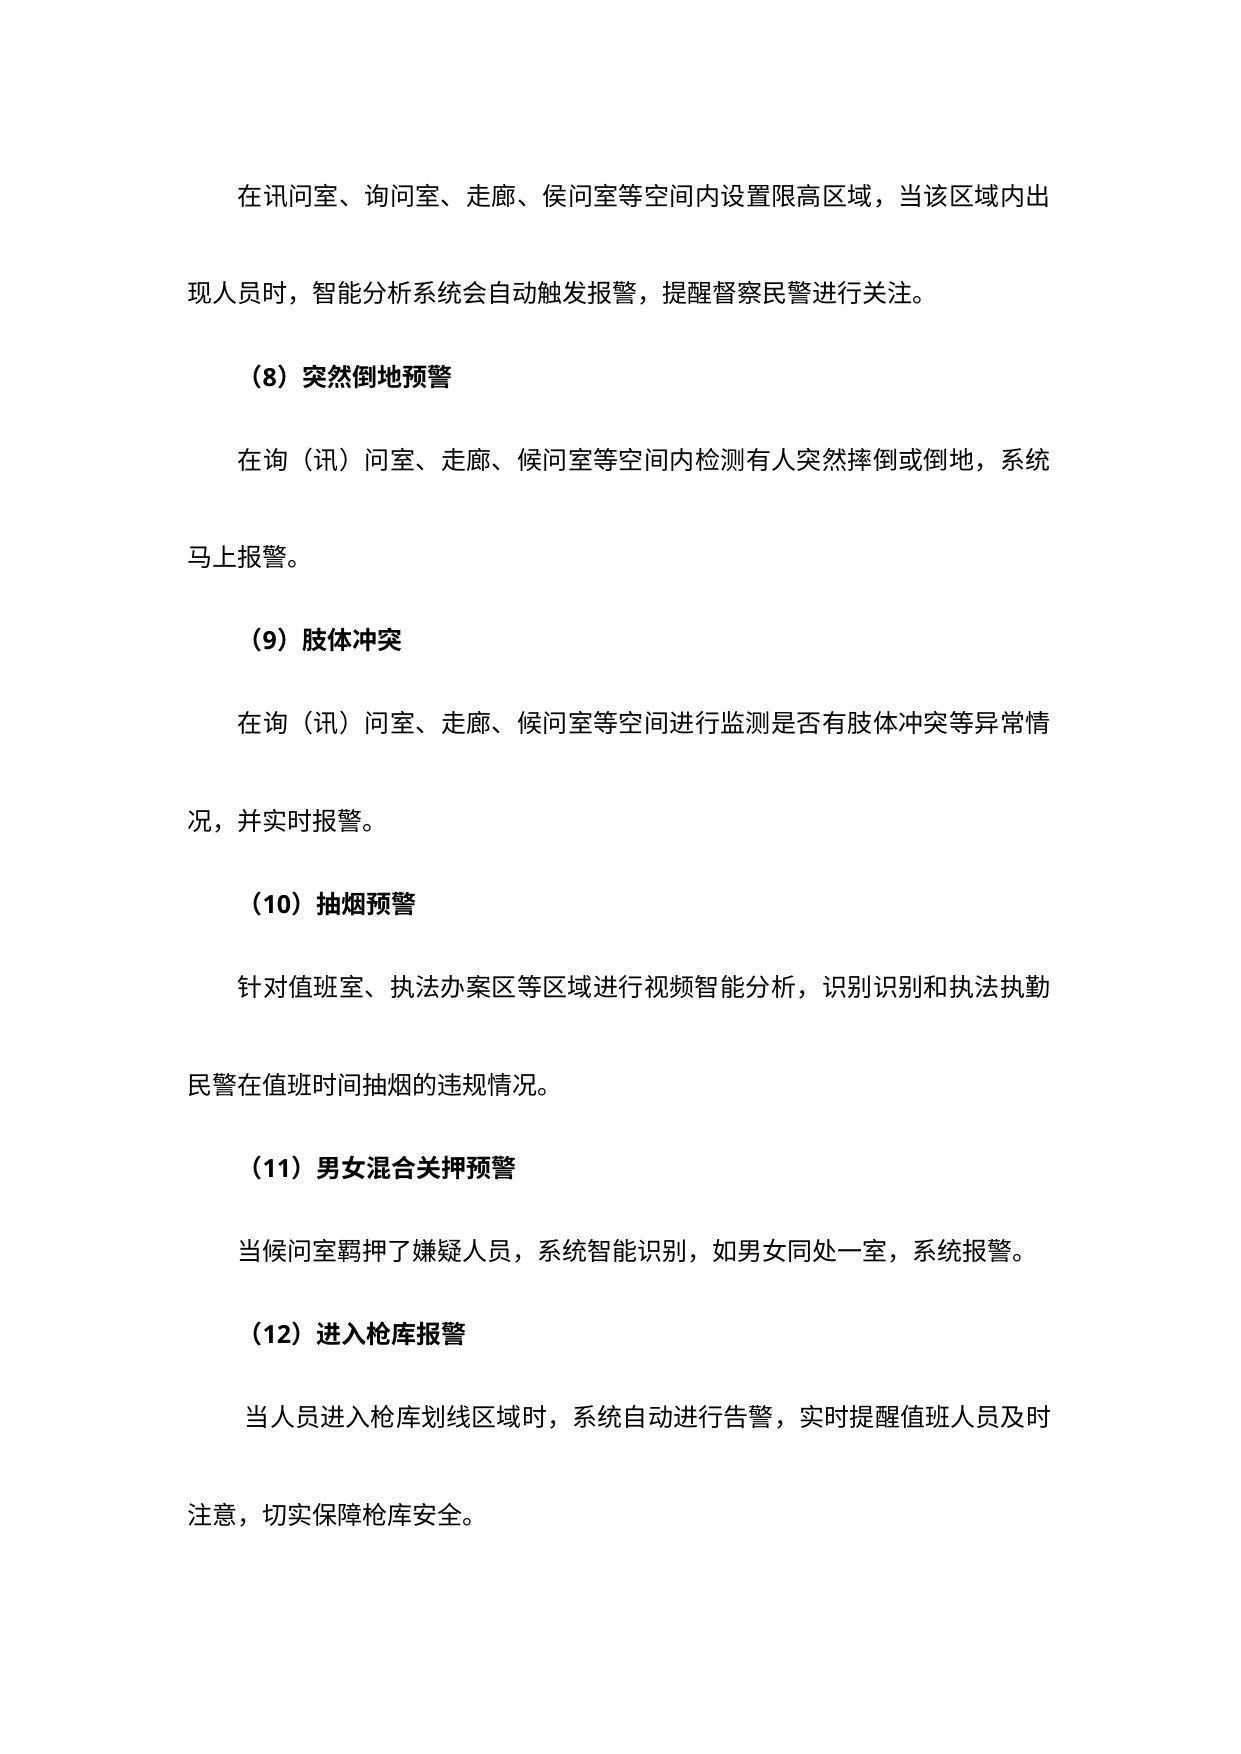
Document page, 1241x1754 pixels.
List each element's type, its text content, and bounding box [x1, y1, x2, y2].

text （11）男女混合关押预警 [187, 1134, 1053, 1199]
text 在讯问室、询问室、走廊、侯问室等空间内设置限高区域，当该区域内出现人员时，智能分析系统会自动触发报警，提醒督察民警进行关注。 [187, 162, 1053, 324]
text （9）肢体冲突 [187, 606, 1053, 671]
text 当候问室羁押了嫌疑人员，系统智能识别，如男女同处一室，系统报警。 [187, 1217, 1053, 1282]
text 针对值班室、执法办案区等区域进行视频智能分析，识别识别和执法执勤民警在值班时间抽烟的违规情况。 [187, 953, 1053, 1116]
text 当人员进入枪库划线区域时，系统自动进行告警，实时提醒值班人员及时注意，切实保障枪库安全。 [187, 1383, 1053, 1546]
text 在询（讯）问室、走廊、候问室等空间进行监测是否有肢体冲突等异常情况，并实时报警。 [187, 689, 1053, 852]
text （12）进入枪库报警 [187, 1300, 1053, 1365]
text （10）抽烟预警 [187, 870, 1053, 935]
text 在询（讯）问室、走廊、候问室等空间内检测有人突然摔倒或倒地，系统马上报警。 [187, 426, 1053, 588]
text （8）突然倒地预警 [187, 343, 1053, 408]
